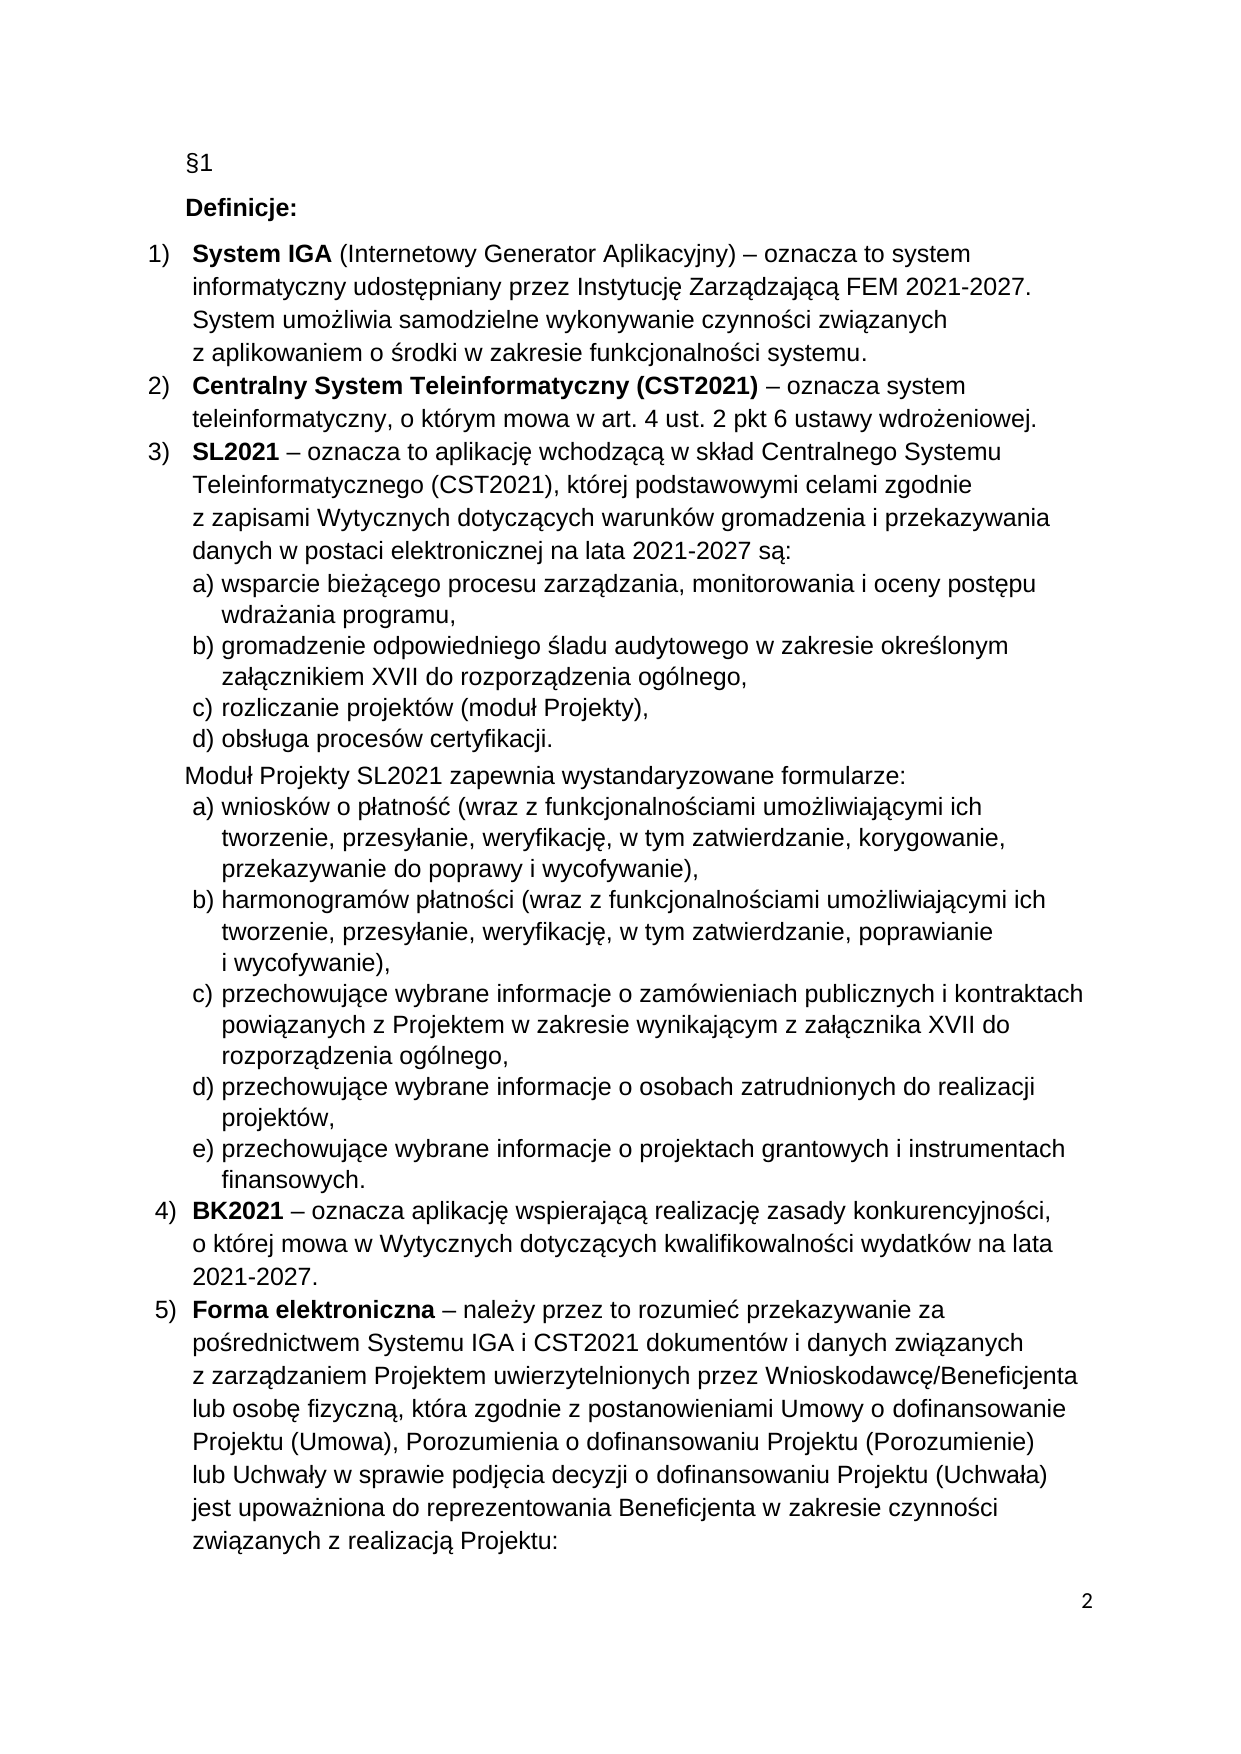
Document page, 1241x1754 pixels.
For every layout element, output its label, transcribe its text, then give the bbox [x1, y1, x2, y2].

text §1 [185, 148, 1093, 176]
list BK2021 – oznacza aplikację wspierającą realizację zasady konkurencyjności, o której mowa w Wytycznych dotyczących kwalifikowalności wydatków na lata 2021-2027. [154, 1196, 1093, 1291]
list wniosków o płatność (wraz z funkcjonalnościami umożliwiającymi ich tworzenie, przesyłanie, weryfikację, w tym zatwierdzanie, korygowanie, przekazywanie do poprawy i wycofywanie), [192, 792, 1093, 883]
list obsługa procesów certyfikacji. [192, 724, 1093, 753]
list harmonogramów płatności (wraz z funkcjonalnościami umożliwiającymi ich tworzenie, przesyłanie, weryfikację, w tym zatwierdzanie, poprawianie i wycofywanie), [192, 886, 1093, 976]
list rozliczanie projektów (moduł Projekty), [192, 693, 1093, 722]
list gromadzenie odpowiedniego śladu audytowego w zakresie określonym załącznikiem XVII do rozporządzenia ogólnego, [192, 631, 1093, 691]
list System IGA (Internetowy Generator Aplikacyjny) – oznacza to system informatyczny udostępniany przez Instytucję Zarządzającą FEM 2021-2027. System umożliwia samodzielne wykonywanie czynności związanych z aplikowaniem o środki w zakresie funkcjonalności systemu. [148, 239, 1093, 366]
list przechowujące wybrane informacje o osobach zatrudnionych do realizacji projektów, [192, 1072, 1093, 1132]
list przechowujące wybrane informacje o projektach grantowych i instrumentach finansowych. [192, 1134, 1093, 1194]
list SL2021 – oznacza to aplikację wchodzącą w skład Centralnego Systemu Teleinformatycznego (CST2021), której podstawowymi celami zgodnie z zapisami Wytycznych dotyczących warunków gromadzenia i przekazywania danych w postaci elektronicznej na lata 2021-2027 są: [148, 437, 1093, 564]
list przechowujące wybrane informacje o zamówieniach publicznych i kontraktach powiązanych z Projektem w zakresie wynikającym z załącznika XVII do rozporządzenia ogólnego, [192, 979, 1093, 1069]
list Forma elektroniczna – należy przez to rozumieć przekazywanie za pośrednictwem Systemu IGA i CST2021 dokumentów i danych związanych z zarządzaniem Projektem uwierzytelnionych przez Wnioskodawcę/Beneficjenta lub osobę fizyczną, która zgodnie z postanowieniami Umowy o dofinansowanie Projektu (Umowa), Porozumienia o dofinansowaniu Projektu (Porozumienie) lub Uchwały w sprawie podjęcia decyzji o dofinansowaniu Projektu (Uchwała) jest upoważniona do reprezentowania Beneficjenta w zakresie czynności związanych z realizacją Projektu: [154, 1295, 1093, 1555]
text Definicje: [185, 193, 1093, 222]
list wsparcie bieżącego procesu zarządzania, monitorowania i oceny postępu wdrażania programu, [192, 569, 1093, 629]
text Moduł Projekty SL2021 zapewnia wystandaryzowane formularze: [184, 761, 1093, 790]
list Centralny System Teleinformatyczny (CST2021) – oznacza system teleinformatyczny, o którym mowa w art. 4 ust. 2 pkt 6 ustawy wdrożeniowej. [148, 371, 1093, 432]
